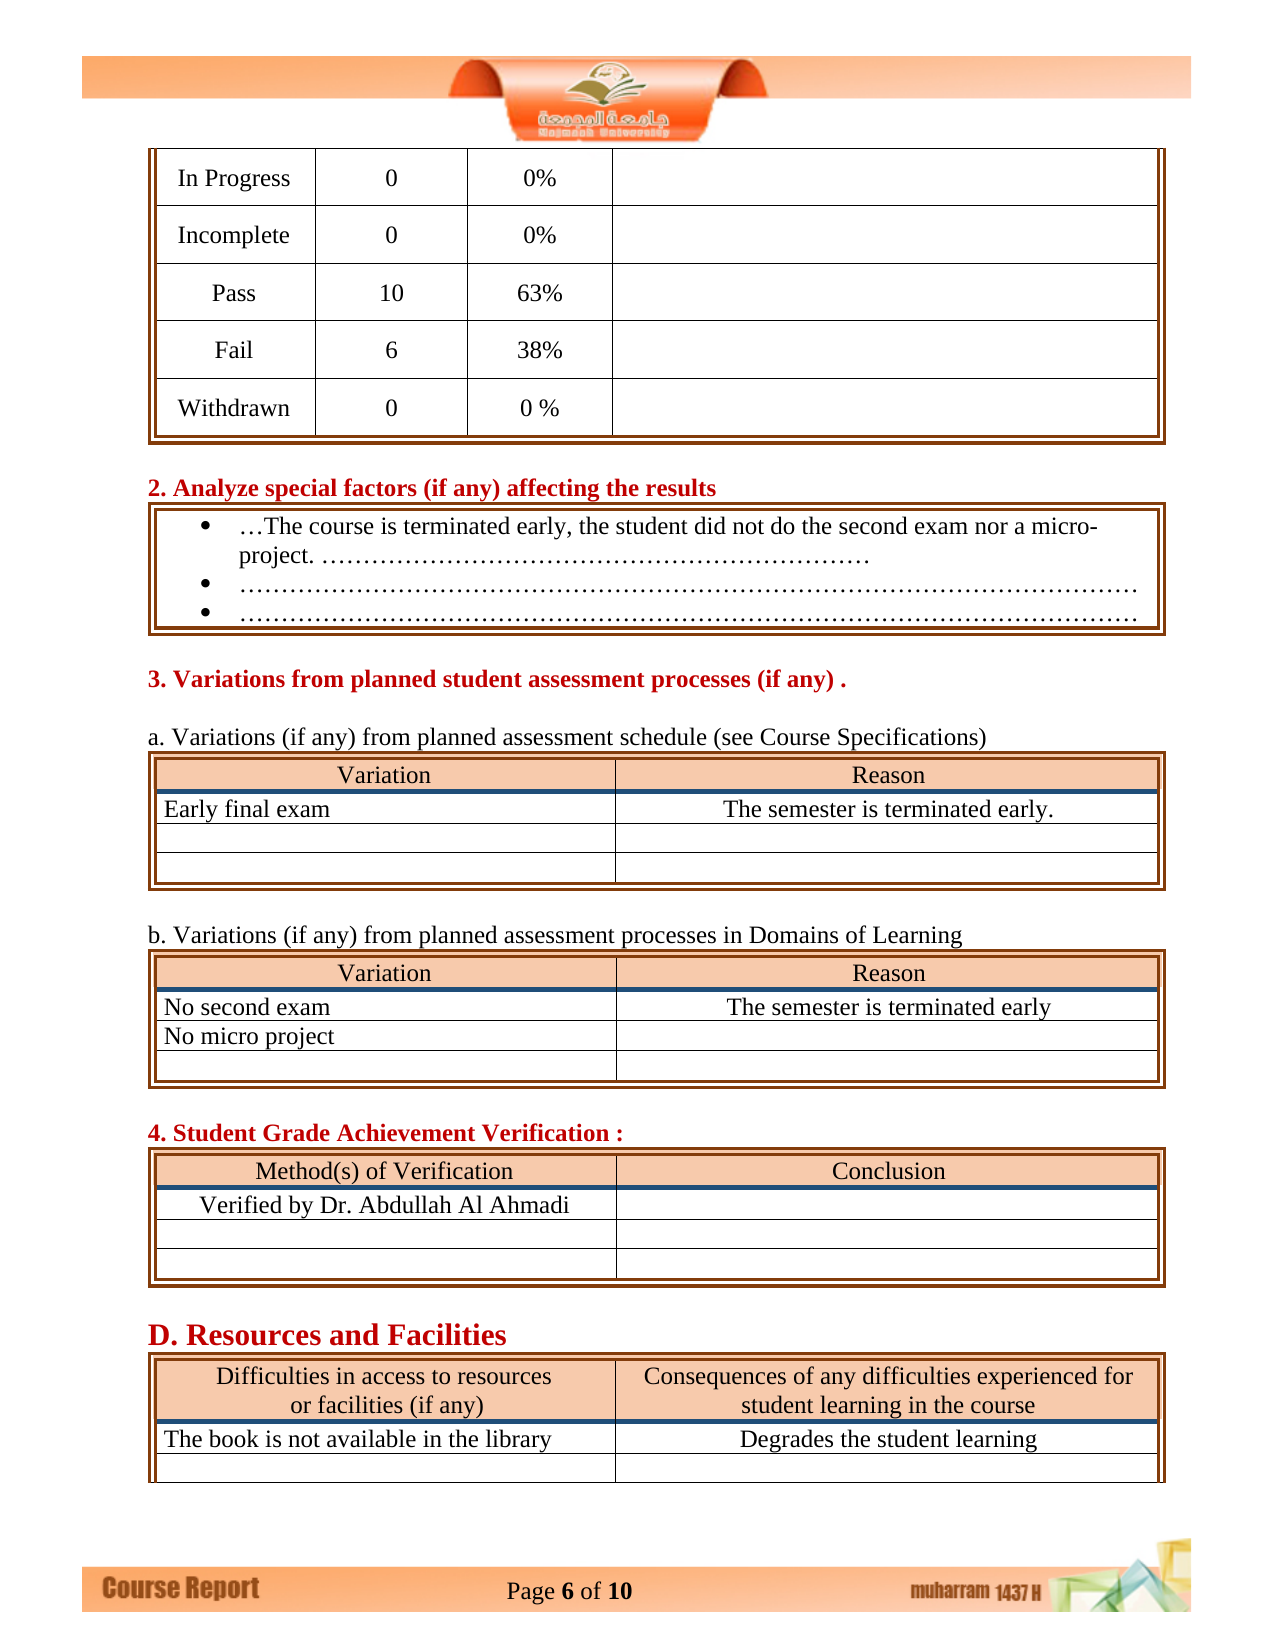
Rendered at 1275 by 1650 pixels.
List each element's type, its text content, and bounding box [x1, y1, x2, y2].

table_header Variation [153, 952, 616, 987]
table_cell [157, 853, 615, 882]
text 3. Variations from planned student assessment processes (if any) . [148, 664, 1157, 693]
table_cell 0 [316, 379, 467, 435]
table_cell The semester is terminated early [617, 992, 1157, 1020]
table_cell [617, 1021, 1157, 1050]
table_cell [157, 824, 615, 852]
table_cell 38% [468, 321, 612, 378]
table_header Reason [616, 952, 1162, 987]
text 4. Student Grade Achievement Verification : [148, 1118, 1157, 1147]
table_cell Withdrawn [157, 379, 315, 435]
table_header Difficulties in access to resources or facilities (if any) [153, 1355, 615, 1419]
table_header Conclusion [616, 1150, 1162, 1185]
table_cell [617, 1051, 1157, 1080]
table_cell Pass [157, 264, 315, 320]
table_cell [616, 824, 1157, 852]
table_cell [157, 1249, 616, 1278]
text b. Variations (if any) from planned assessment processes in Domains of Learning [148, 920, 1157, 949]
table_cell 0 % [468, 379, 612, 435]
table_cell 63% [468, 264, 612, 320]
table_cell 0% [468, 149, 612, 205]
table_cell [616, 853, 1157, 882]
table_cell [617, 1249, 1157, 1278]
table_header Consequences of any difficulties experienced for student learning in the course [615, 1355, 1162, 1419]
table_cell Degrades the student learning [616, 1424, 1157, 1452]
text 2. Analyze special factors (if any) affecting the results [148, 473, 1157, 502]
table_cell [613, 264, 1157, 320]
table_cell [613, 321, 1157, 378]
table_cell [613, 149, 1157, 205]
table_cell Incomplete [157, 206, 315, 263]
table_cell 10 [316, 264, 467, 320]
table_cell 0 [316, 149, 467, 205]
table_cell [616, 1454, 1157, 1482]
table_cell Early final exam [157, 794, 615, 822]
table_cell [157, 1220, 616, 1248]
table_cell [617, 1190, 1157, 1218]
table_cell Fail [157, 321, 315, 378]
table_cell No micro project [157, 1021, 616, 1050]
table_cell [157, 1454, 615, 1482]
table_header Method(s) of Verification [153, 1150, 616, 1185]
table_cell No second exam [157, 992, 616, 1020]
table_cell 0% [468, 206, 612, 263]
table_cell [613, 379, 1157, 435]
picture [82, 56, 1192, 1612]
table_cell Verified by Dr. Abdullah Al Ahmadi [157, 1190, 616, 1218]
table_header Reason [615, 754, 1162, 789]
table_cell 0 [316, 206, 467, 263]
table_cell In Progress [157, 149, 315, 205]
table_cell [617, 1220, 1157, 1248]
table_cell The semester is terminated early. [616, 794, 1157, 822]
table_cell 6 [316, 321, 467, 378]
table_cell [613, 206, 1157, 263]
table_header Variation [153, 754, 615, 789]
text a. Variations (if any) from planned assessment schedule (see Course Specifications) [148, 722, 1157, 751]
table_cell [157, 1051, 616, 1080]
table_header …The course is terminated early, the student did not do the second exam nor a micro-project. ………………………………………………………… ……………………………………………………………………………………………… ……………………………………………………………………………………………… [153, 505, 1162, 626]
text D. Resources and Facilities [148, 1316, 1157, 1352]
table_cell The book is not available in the library [157, 1424, 615, 1452]
